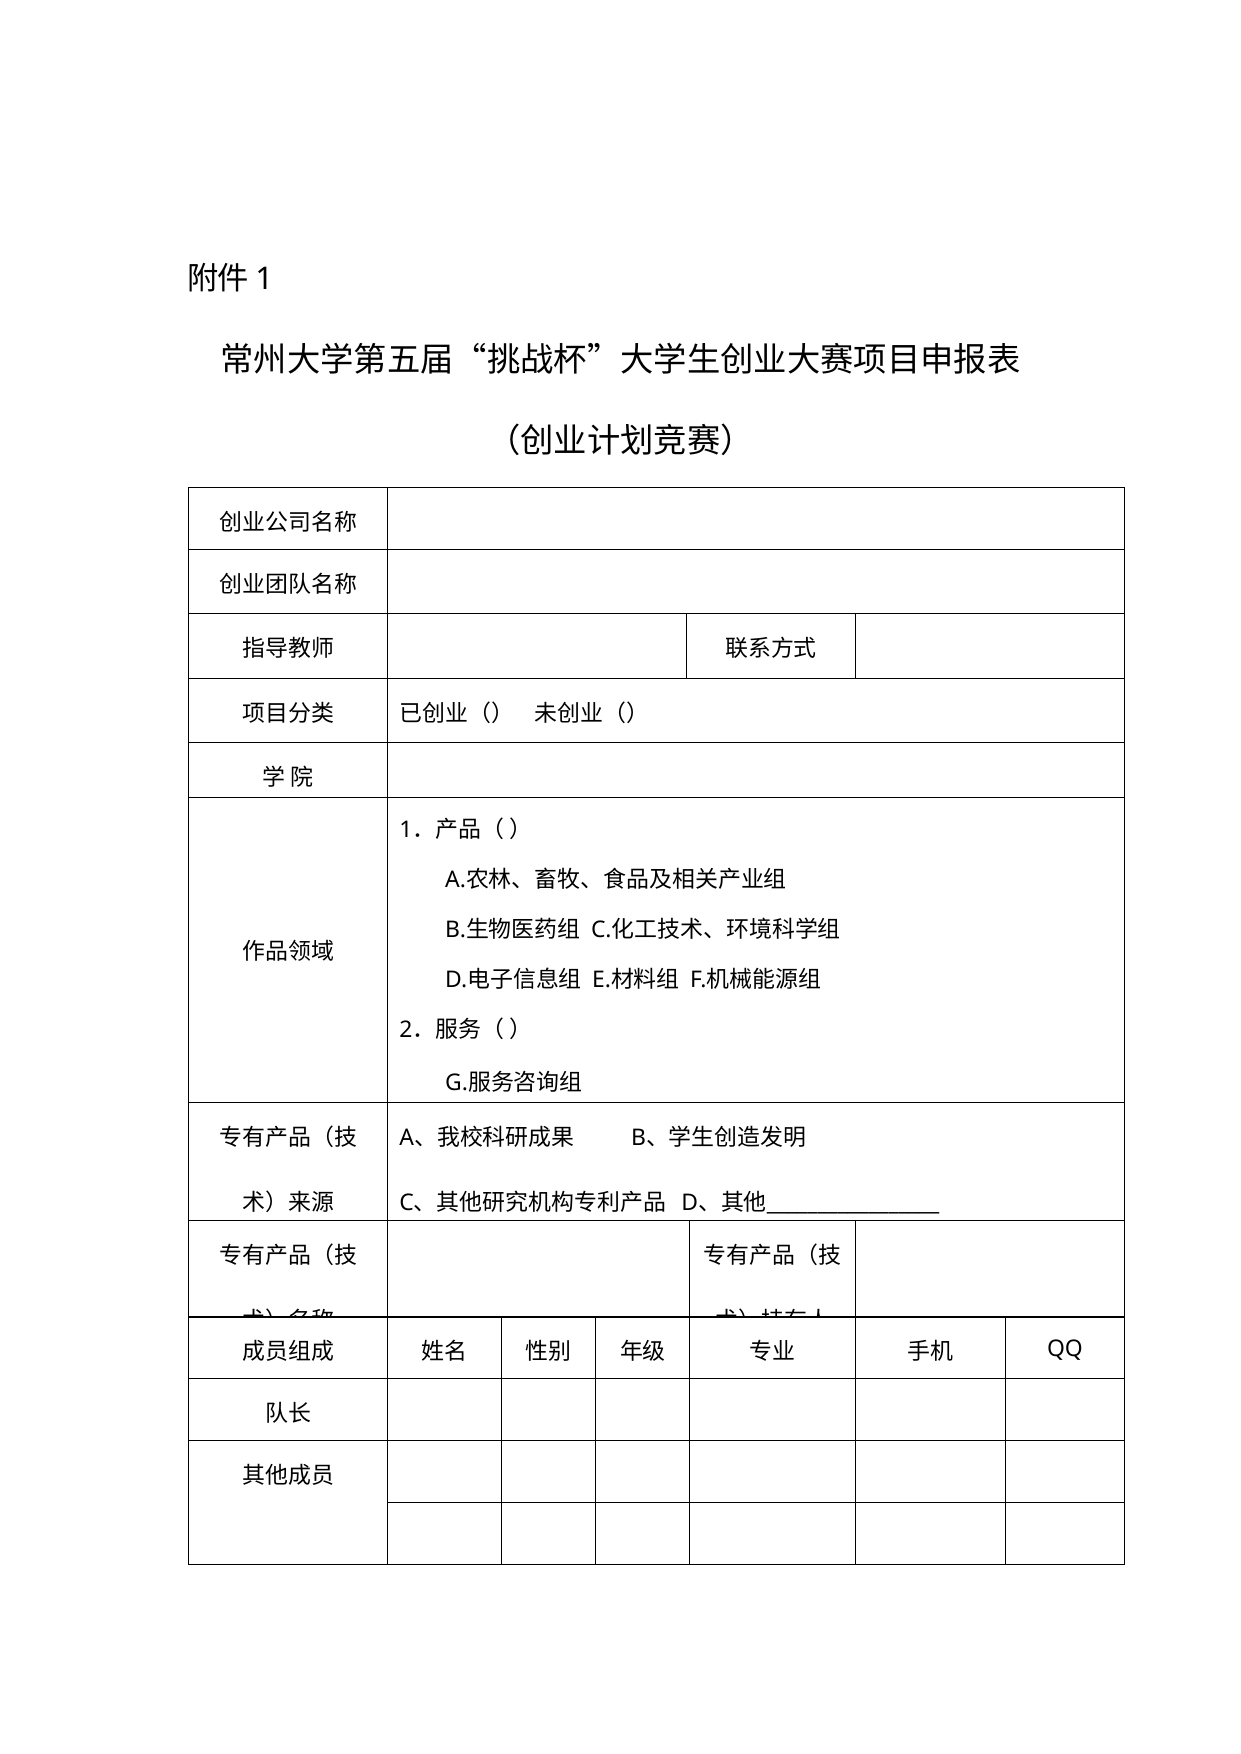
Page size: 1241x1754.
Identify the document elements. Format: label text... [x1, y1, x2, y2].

table_cell 创业团队名称 [189, 550, 387, 613]
table_cell [388, 614, 686, 678]
table_cell 作品领域 [189, 798, 387, 1102]
table_cell [388, 743, 1124, 797]
table_cell 学 院 [189, 743, 387, 797]
table_cell QQ [1006, 1318, 1124, 1378]
table_cell 专有产品（技术）来源 [189, 1103, 387, 1220]
table_cell 1．产品（ ） A.农林、畜牧、食品及相关产业组 B.生物医药组 C.化工技术、环境科学组 D.电子信息组 E.材料组 F.机械能源组 2．服务（ ） G.服务咨询组 [388, 798, 1124, 1102]
table_cell [388, 1503, 501, 1563]
table_cell [856, 1441, 1005, 1502]
table_cell 联系方式 [687, 614, 855, 678]
table_cell 已创业（） 未创业（） [388, 679, 1124, 742]
text （创业计划竞赛） [187, 406, 1053, 471]
table_cell [596, 1379, 689, 1440]
table_cell 手机 [856, 1318, 1005, 1378]
table_cell 队长 [189, 1379, 387, 1440]
table_cell [856, 1503, 1005, 1563]
table_cell [388, 1379, 501, 1440]
table_cell 专有产品（技术）名称 [189, 1221, 387, 1316]
table_cell 专有产品（技术）持有人 [690, 1221, 855, 1316]
text 常州大学第五届“挑战杯”大学生创业大赛项目申报表 [187, 324, 1053, 389]
table_cell [690, 1503, 855, 1563]
table_cell [596, 1503, 689, 1563]
table_header 创业公司名称 [189, 488, 387, 549]
table_cell [388, 1221, 689, 1316]
table_cell 项目分类 [189, 679, 387, 742]
table_cell [856, 1221, 1124, 1316]
table_cell A、我校科研成果 B、学生创造发明 C、其他研究机构专利产品 D、其他_________________ [388, 1103, 1124, 1220]
table_cell 其他成员 [189, 1441, 387, 1563]
table_cell [856, 1379, 1005, 1440]
table_cell [388, 1441, 501, 1502]
text 附件1 [187, 243, 1053, 308]
table_cell 性别 [502, 1318, 595, 1378]
table_header [388, 488, 1124, 549]
table_cell 成员组成 [189, 1318, 387, 1378]
table_cell [502, 1379, 595, 1440]
table_cell [502, 1441, 595, 1502]
table_cell [856, 614, 1124, 678]
table_cell [1006, 1379, 1124, 1440]
table_cell [502, 1503, 595, 1563]
table_cell [1006, 1503, 1124, 1563]
table_cell [596, 1441, 689, 1502]
table_cell 年级 [596, 1318, 689, 1378]
table_cell [690, 1441, 855, 1502]
table_cell 专业 [690, 1318, 855, 1378]
table_cell [388, 550, 1124, 613]
table_cell [690, 1379, 855, 1440]
table_cell 指导教师 [189, 614, 387, 678]
table_cell [1006, 1441, 1124, 1502]
table_cell 姓名 [388, 1318, 501, 1378]
